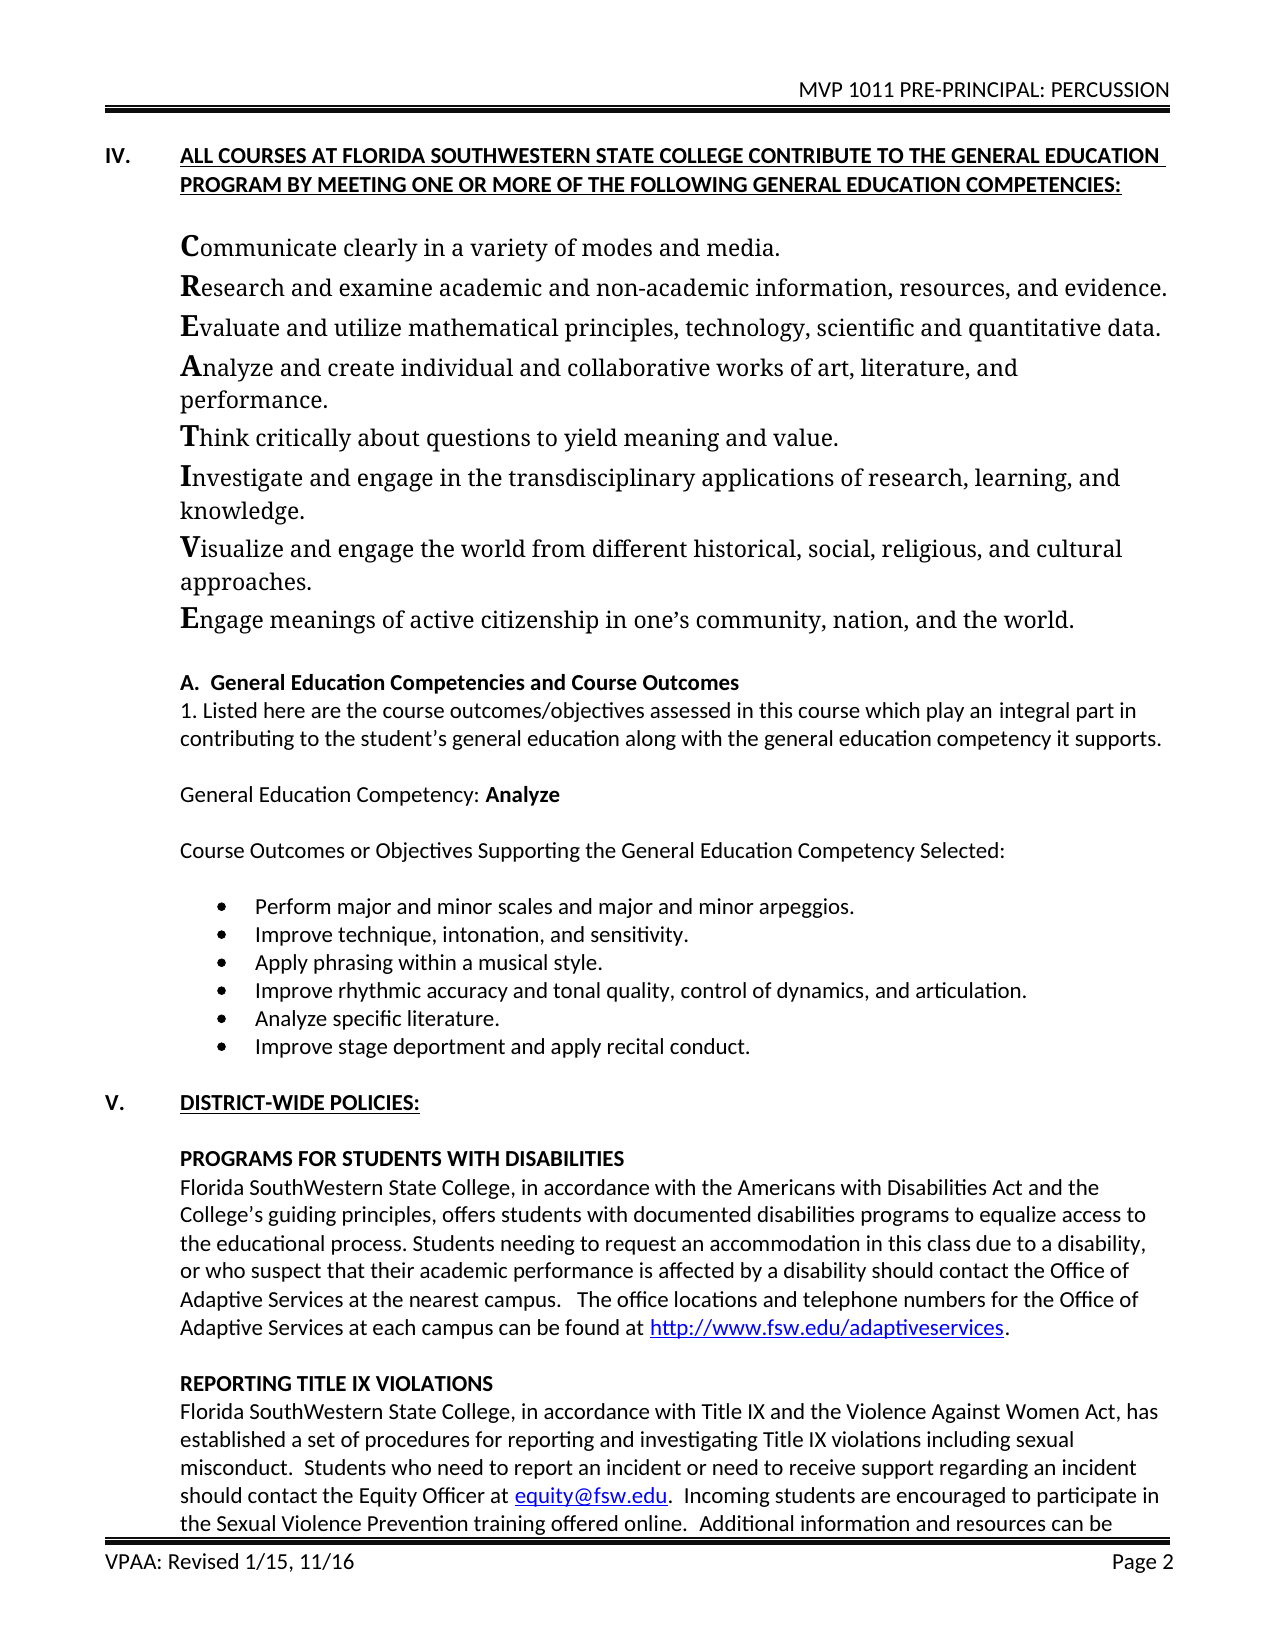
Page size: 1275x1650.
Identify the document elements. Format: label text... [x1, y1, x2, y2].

list Improve rhythmic accuracy and tonal quality, control of dynamics, and articulation. [217, 976, 1170, 1004]
list DISTRICT-WIDE POLICIES: [105, 1088, 1170, 1117]
list Perform major and minor scales and major and minor arpeggios. [217, 892, 1170, 920]
list Improve stage deportment and apply recital conduct. [217, 1032, 1170, 1061]
text Analyze and create individual and collaborative works of art, literature, and performance. [180, 345, 1170, 416]
list Analyze specific literature. [217, 1004, 1170, 1032]
text Investigate and engage in the transdisciplinary applications of research, learning, and knowledge. [180, 455, 1170, 526]
text Visualize and engage the world from different historical, social, religious, and cultural approaches. [180, 526, 1170, 597]
text General Education Competency: Analyze [105, 780, 1170, 808]
text Course Outcomes or Objectives Supporting the General Education Competency Selected: [105, 836, 1170, 864]
list Apply phrasing within a musical style. [217, 948, 1170, 976]
text Engage meanings of active citizenship in one’s community, nation, and the world. [180, 597, 1170, 637]
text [180, 1397, 1170, 1537]
text A. General Education Competencies and Course Outcomes [105, 668, 1170, 696]
list Improve technique, intonation, and sensitivity. [217, 920, 1170, 948]
text Research and examine academic and non-academic information, resources, and evidence. [180, 265, 1170, 305]
text Think critically about questions to yield meaning and value. [180, 416, 1170, 455]
text 1. Listed here are the course outcomes/objectives assessed in this course which play an integral part in contributing to the student’s general education along with the general education competency it supports. [180, 696, 1170, 752]
text Communicate clearly in a variety of modes and media. [180, 226, 1170, 265]
list All courses at Florida SouthWestern State College contribute to the general education program by meeting one or more of the following general education competencies: [105, 142, 1170, 198]
text Programs for Students with Disabilities [180, 1144, 1170, 1173]
text Florida SouthWestern State College, in accordance with the Americans with Disabilities Act and the College’s guiding principles, offers students with documented disabilities programs to equalize access to the educational process. Students needing to request an accommodation in this class due to a disability, or who suspect that their academic performance is affected by a disability should contact the Office of Adaptive Services at the nearest campus. The office locations and telephone numbers for the Office of Adaptive Services at each campus can be found at http://www.fsw.edu/adaptiveservices. [180, 1173, 1170, 1341]
text Evaluate and utilize mathematical principles, technology, scientific and quantitative data. [180, 305, 1170, 345]
text REPORTING TITLE IX VIOLATIONS [180, 1369, 1170, 1397]
